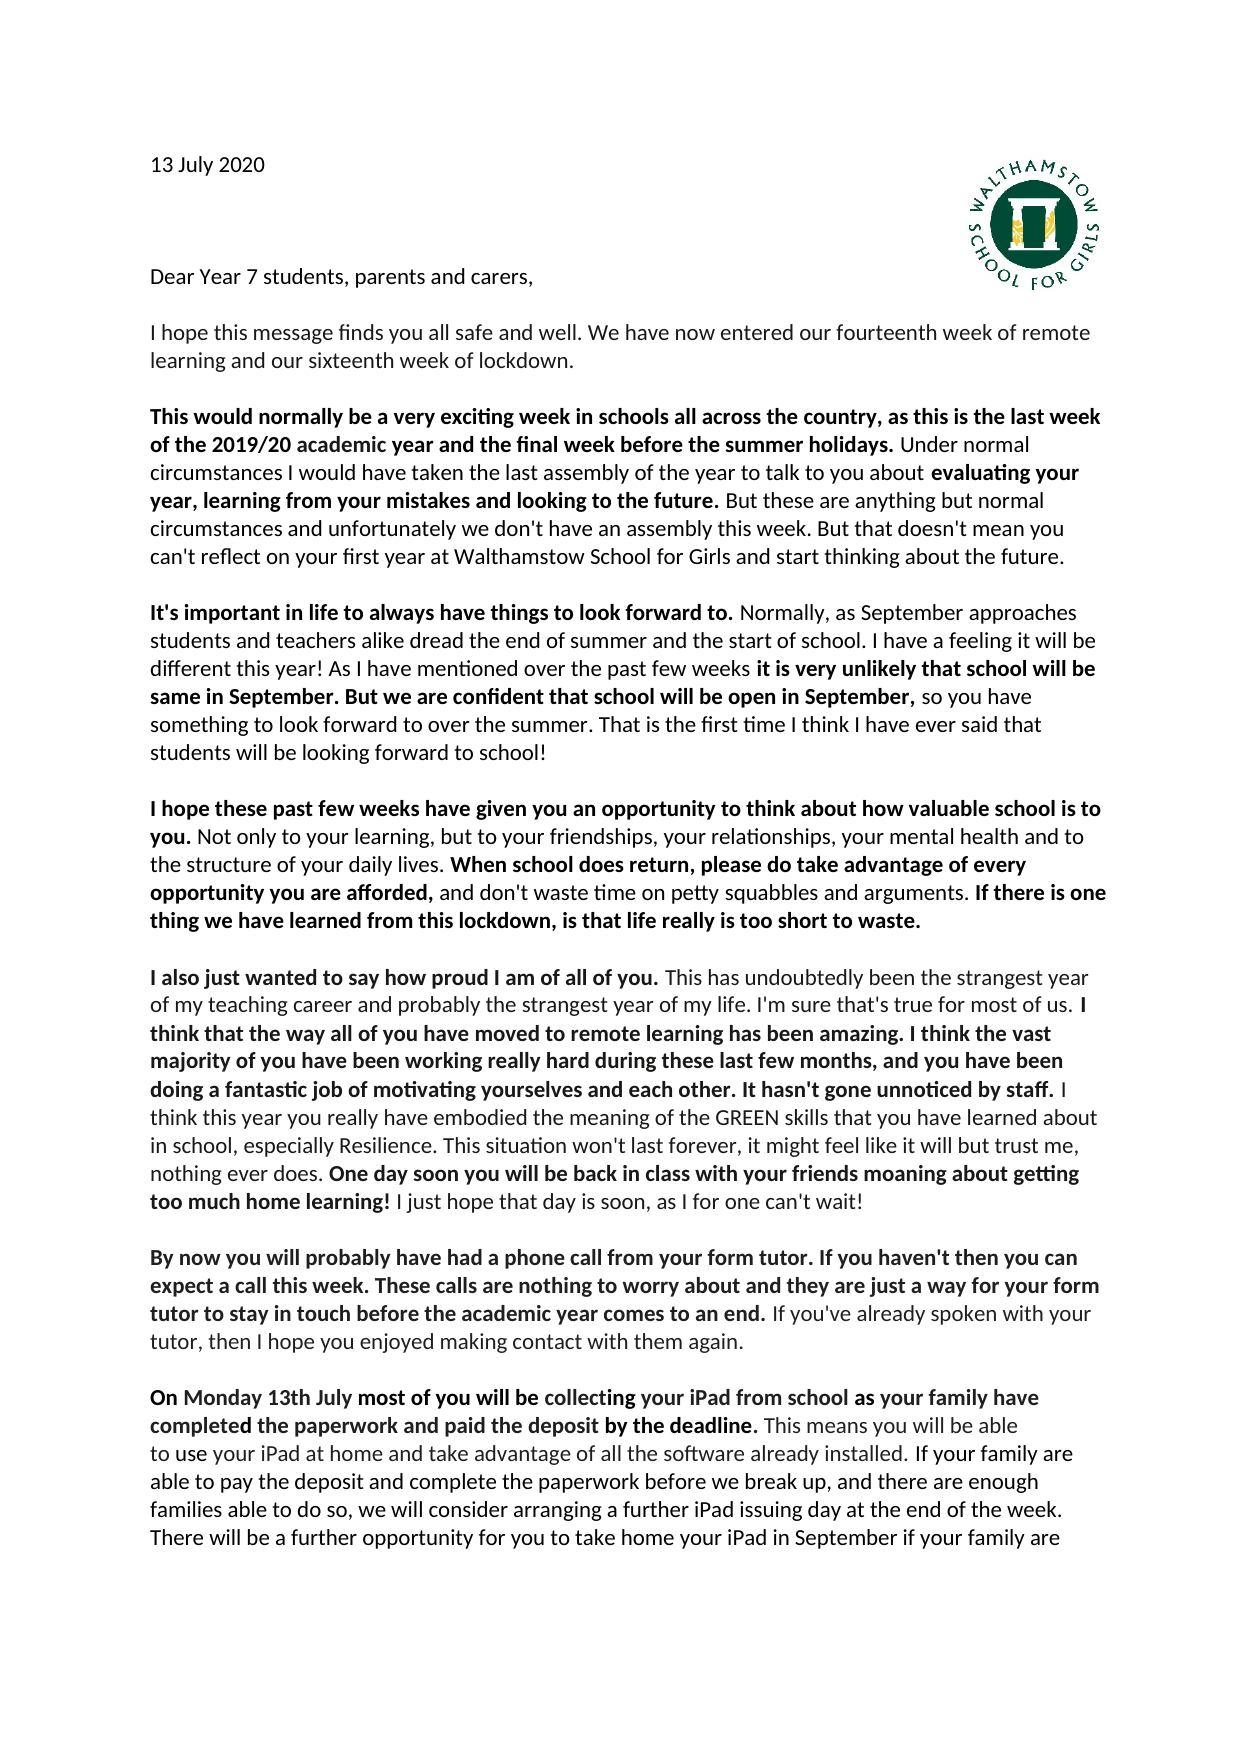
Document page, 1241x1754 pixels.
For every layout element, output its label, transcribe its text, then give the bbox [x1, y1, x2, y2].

text I also just wanted to say how proud I am of all of you. This has undoubtedly been the strangest year of my teaching career and probably the strangest year of my life. I'm sure that's true for most of us. I think that the way all of you have moved to remote learning has been amazing. I think the vast majority of you have been working really hard during these last few months, and you have been doing a fantastic job of motivating yourselves and each other. It hasn't gone unnoticed by staff. I think this year you really have embodied the meaning of the GREEN skills that you have learned about in school, especially Resilience. This situation won't last forever, it might feel like it will but trust me, nothing ever does. One day soon you will be back in class with your friends moaning about getting too much home learning! I just hope that day is soon, as I for one can't wait! [150, 963, 1107, 1215]
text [150, 1383, 1107, 1551]
text This would normally be a very exciting week in schools all across the country, as this is the last week of the 2019/20 academic year and the final week before the summer holidays. Under normal circumstances I would have taken the last assembly of the year to talk to you about evaluating your year, learning from your mistakes and looking to the future. But these are anything but normal circumstances and unfortunately we don't have an assembly this week. But that doesn't mean you can't reflect on your first year at Walthamstow School for Girls and start thinking about the future. [150, 402, 1107, 570]
text Dear Year 7 students, parents and carers, [150, 262, 959, 290]
text It's important in life to always have things to look forward to. Normally, as September approaches students and teachers alike dread the end of summer and the start of school. I have a feeling it will be different this year! As I have mentioned over the past few weeks it is very unlikely that school will be same in September. But we are confident that school will be open in September, so you have something to look forward to over the summer. That is the first time I think I have ever said that students will be looking forward to school! [150, 598, 1107, 766]
text By now you will probably have had a phone call from your form tutor. If you haven't then you can expect a call this week. These calls are nothing to worry about and they are just a way for your form tutor to stay in touch before the academic year comes to an end. If you've already spoken with your tutor, then I hope you enjoyed making contact with them again. [150, 1243, 1107, 1355]
picture [959, 150, 1106, 297]
text I hope these past few weeks have given you an opportunity to think about how valuable school is to you. Not only to your learning, but to your friendships, your relationships, your mental health and to the structure of your daily lives. When school does return, please do take advantage of every opportunity you are afforded, and don't waste time on petty squabbles and arguments. If there is one thing we have learned from this lockdown, is that life really is too short to waste. [150, 794, 1107, 934]
text 13 July 2020 [150, 150, 959, 178]
text I hope this message finds you all safe and well. We have now entered our fourteenth week of remote learning and our sixteenth week of lockdown. [150, 318, 1107, 374]
